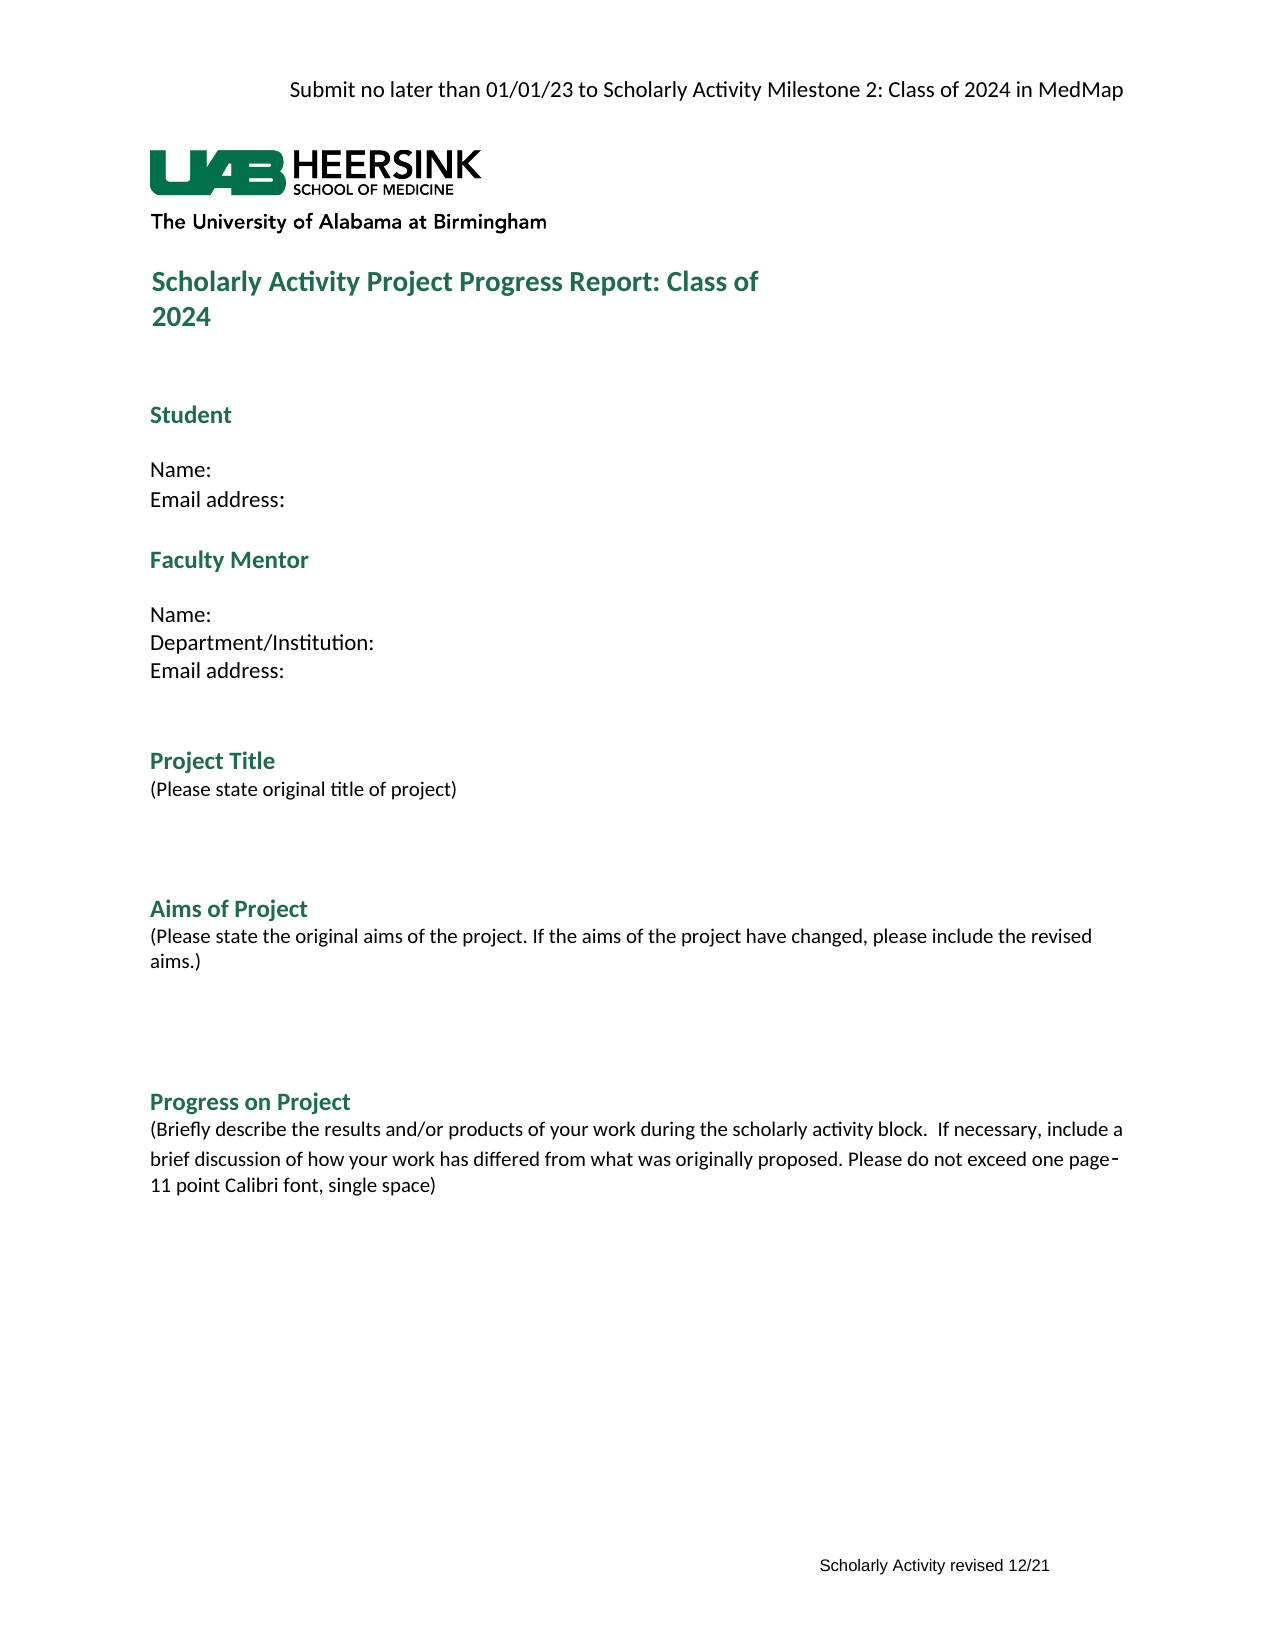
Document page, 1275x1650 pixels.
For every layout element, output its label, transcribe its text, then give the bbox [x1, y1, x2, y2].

text Department/Institution: [150, 628, 1125, 656]
text Aims of Project [150, 893, 1125, 923]
text Email address: [150, 483, 1125, 514]
text (Please state original title of project) [150, 776, 1125, 801]
picture [150, 150, 546, 234]
text Progress on Project [150, 1086, 1125, 1117]
text (Briefly describe the results and/or products of your work during the scholarly activity block. If necessary, include a brief discussion of how your work has differed from what was originally proposed. Please do not exceed one page-11 point Calibri font, single space) [150, 1117, 1125, 1198]
text Faculty Mentor [150, 544, 1125, 575]
text Name: [150, 600, 1125, 628]
text Email address: [150, 656, 1125, 684]
text Student [150, 399, 1125, 430]
text Project Title [150, 745, 1125, 776]
text Name: [150, 455, 1125, 483]
text (Please state the original aims of the project. If the aims of the project have changed, please include the revised aims.) [150, 923, 1125, 974]
